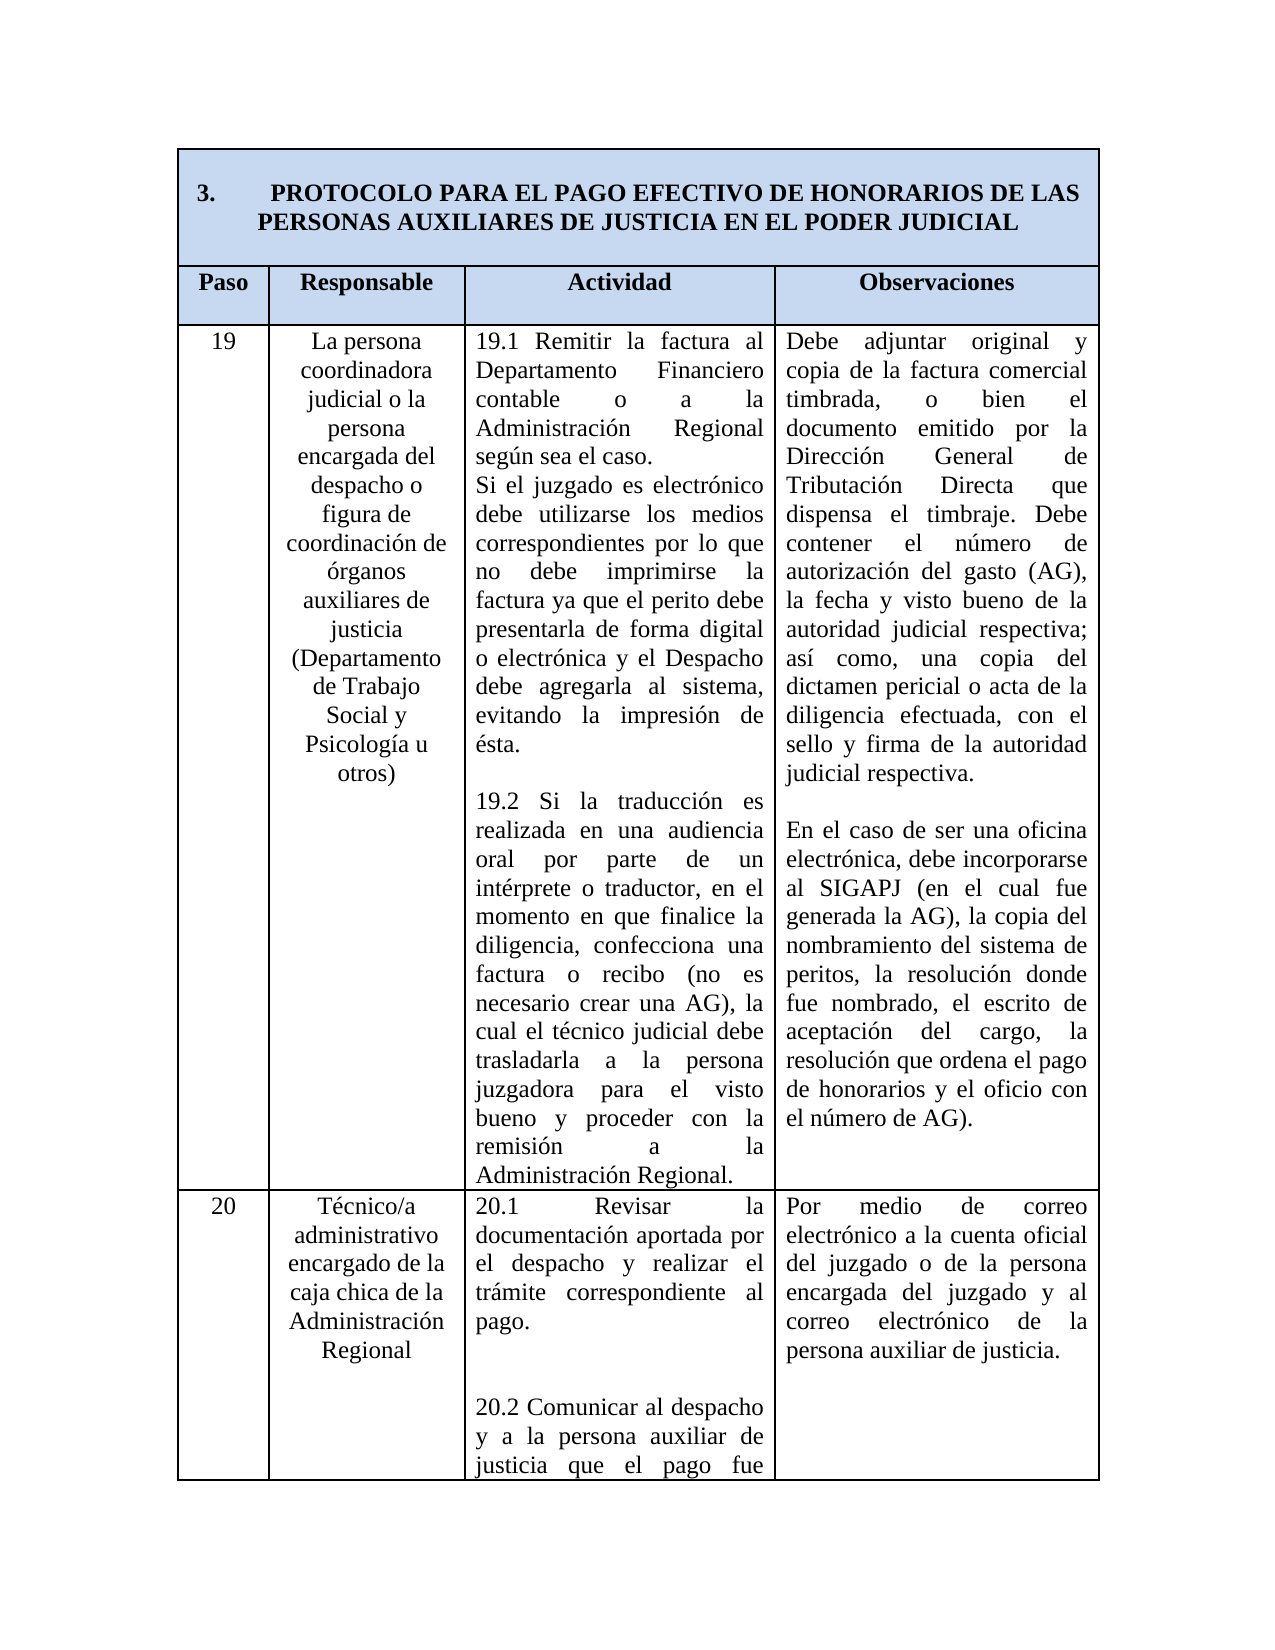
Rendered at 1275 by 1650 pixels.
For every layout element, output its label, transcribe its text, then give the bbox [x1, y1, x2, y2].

table_cell 20 [179, 1191, 268, 1478]
table_cell 19.1 Remitir la factura al Departamento Financiero contable o a la Administración Regional según sea el caso. Si el juzgado es electrónico debe utilizarse los medios correspondientes por lo que no debe imprimirse la factura ya que el perito debe presentarla de forma digital o electrónica y el Despacho debe agregarla al sistema, evitando la impresión de ésta. 19.2 Si la traducción es realizada en una audiencia oral por parte de un intérprete o traductor, en el momento en que finalice la diligencia, confecciona una factura o recibo (no es necesario crear una AG), la cual el técnico judicial debe trasladarla a la persona juzgadora para el visto bueno y proceder con la remisión a la Administración Regional. [466, 326, 774, 1189]
table_header PROTOCOLO PARA EL PAGO EFECTIVO DE HONORARIOS DE LAS PERSONAS AUXILIARES DE JUSTICIA EN EL PODER JUDICIAL [179, 150, 1098, 265]
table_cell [776, 1191, 1098, 1478]
table_cell 19 [179, 326, 268, 1189]
table_cell Responsable [270, 267, 464, 324]
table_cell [270, 1191, 464, 1478]
table_cell Paso [179, 267, 268, 324]
table_cell Debe adjuntar original y copia de la factura comercial timbrada, o bien el documento emitido por la Dirección General de Tributación Directa que dispensa el timbraje. Debe contener el número de autorización del gasto (AG), la fecha y visto bueno de la autoridad judicial respectiva; así como, una copia del dictamen pericial o acta de la diligencia efectuada, con el sello y firma de la autoridad judicial respectiva. En el caso de ser una oficina electrónica, debe incorporarse al SIGAPJ (en el cual fue generada la AG), la copia del nombramiento del sistema de peritos, la resolución donde fue nombrado, el escrito de aceptación del cargo, la resolución que ordena el pago de honorarios y el oficio con el número de AG). [776, 326, 1098, 1189]
table_cell Actividad [466, 267, 774, 324]
table_cell Observaciones [776, 267, 1098, 324]
table_cell La persona coordinadora judicial o la persona encargada del despacho o figura de coordinación de órganos auxiliares de justicia (Departamento de Trabajo Social y Psicología u otros) [270, 326, 464, 1189]
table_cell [466, 1191, 774, 1478]
